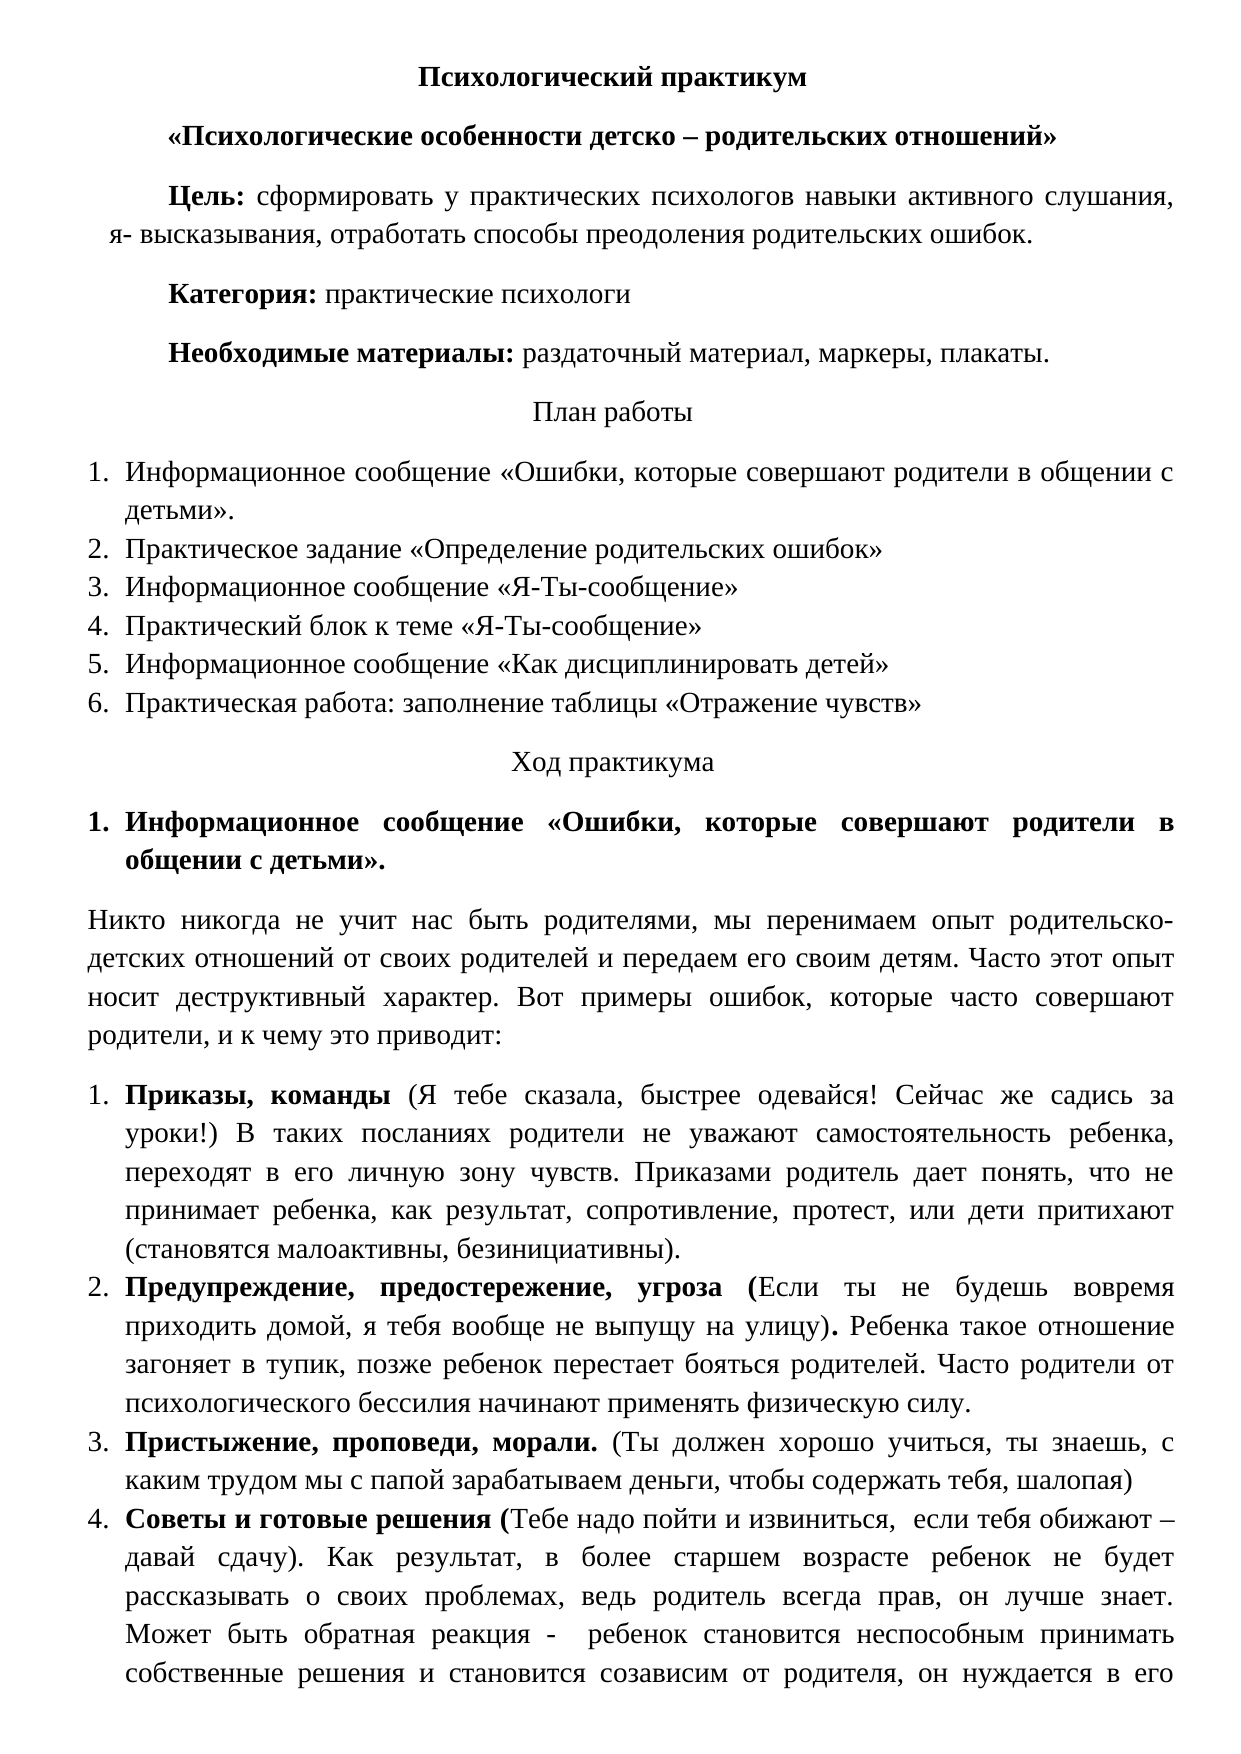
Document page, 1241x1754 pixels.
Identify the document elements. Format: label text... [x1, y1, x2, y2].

list Пристыжение, проповеди, морали. (Ты должен хорошо учиться, ты знаешь, с каким трудом мы с папой зарабатываем деньги, чтобы содержать тебя, шалопая) [87, 1424, 1175, 1496]
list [87, 1501, 1175, 1688]
list Практическая работа: заполнение таблицы «Отражение чувств» [87, 685, 1175, 719]
list Информационное сообщение «Ошибки, которые совершают родители в общении с детьми». [87, 804, 1175, 876]
list Предупреждение, предостережение, угроза (Если ты не будешь вовремя приходить домой, я тебя вообще не выпущу на улицу). Ребенка такое отношение загоняет в тупик, позже ребенок перестает бояться родителей. Часто родители от психологического бессилия начинают применять физическую силу. [87, 1269, 1175, 1419]
list Информационное сообщение «Как дисциплинировать детей» [87, 647, 1175, 680]
text Никто никогда не учит нас быть родителями, мы перенимаем опыт родительско-детских отношений от своих родителей и передаем его своим детям. Часто этот опыт носит деструктивный характер. Вот примеры ошибок, которые часто совершают родители, и к чему это приводит: [87, 902, 1175, 1051]
text Цель: сформировать у практических психологов навыки активного слушания, я- высказывания, отработать способы преодоления родительских ошибок. [109, 178, 1175, 250]
text Необходимые материалы: раздаточный материал, маркеры, плакаты. [109, 335, 1175, 369]
list Информационное сообщение «Ошибки, которые совершают родители в общении с детьми». [87, 454, 1175, 526]
text План работы [50, 394, 1175, 428]
text Категория: практические психологи [109, 276, 1175, 309]
text «Психологические особенности детско – родительских отношений» [50, 118, 1175, 152]
list Практическое задание «Определение родительских ошибок» [87, 531, 1175, 564]
list Практический блок к теме «Я-Ты-сообщение» [87, 608, 1175, 642]
list Приказы, команды (Я тебе сказала, быстрее одевайся! Сейчас же садись за уроки!) В таких посланиях родители не уважают самостоятельность ребенка, переходят в его личную зону чувств. Приказами родитель дает понять, что не принимает ребенка, как результат, сопротивление, протест, или дети притихают (становятся малоактивны, безинициативны). [87, 1077, 1175, 1264]
text Ход практикума [50, 744, 1175, 778]
list Информационное сообщение «Я-Ты-сообщение» [87, 569, 1175, 603]
text Психологический практикум [50, 59, 1175, 93]
